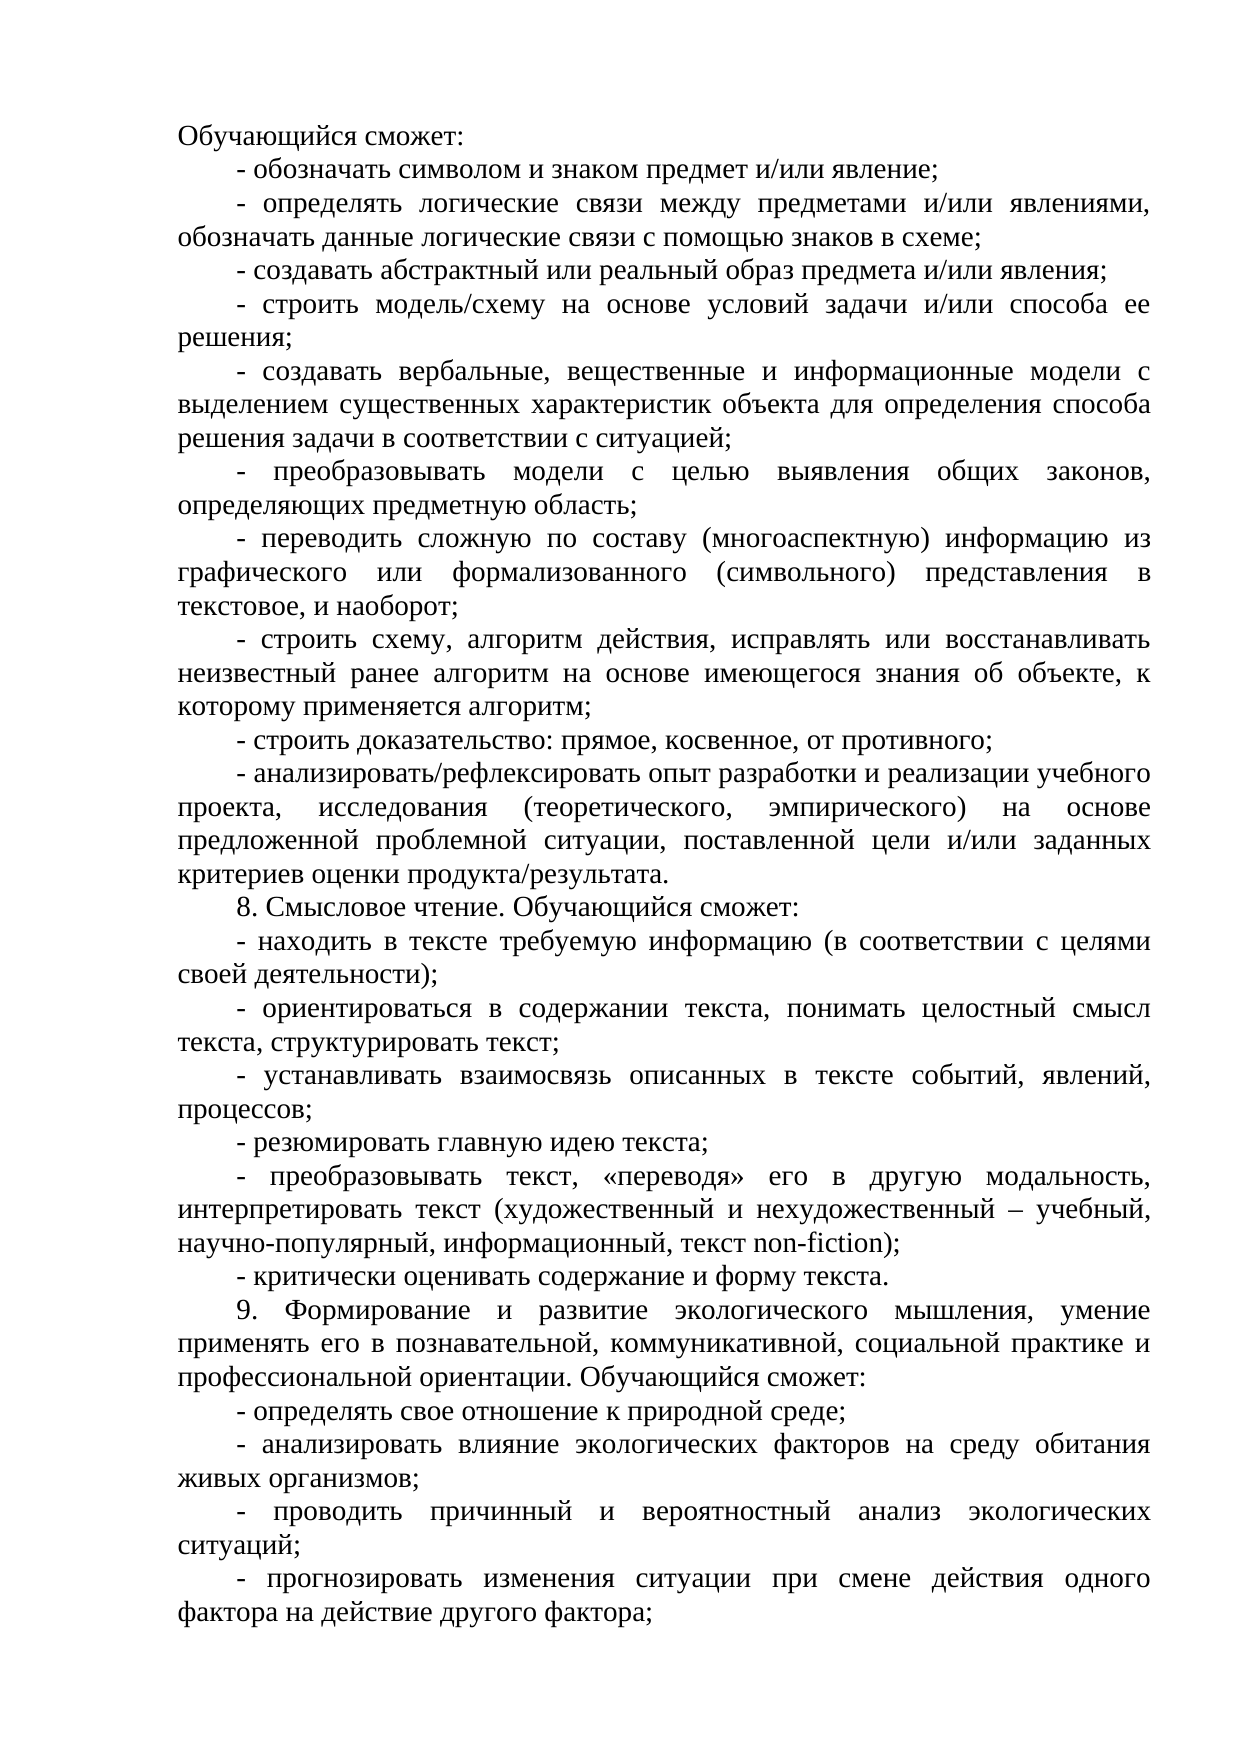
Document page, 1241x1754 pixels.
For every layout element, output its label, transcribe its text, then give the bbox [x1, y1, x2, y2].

text - обозначать символом и знаком предмет и/или явление; [177, 152, 1152, 185]
text - прогнозировать изменения ситуации при смене действия одного фактора на действие другого фактора; [177, 1560, 1152, 1627]
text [177, 118, 1152, 152]
text - создавать вербальные, вещественные и информационные модели с выделением существенных характеристик объекта для определения способа решения задачи в соответствии с ситуацией; [177, 353, 1152, 453]
text 9. Формирование и развитие экологического мышления, умение применять его в познавательной, коммуникативной, социальной практике и профессиональной ориентации. Обучающийся сможет: [177, 1292, 1152, 1393]
text - определять логические связи между предметами и/или явлениями, обозначать данные логические связи с помощью знаков в схеме; [177, 185, 1152, 252]
text - переводить сложную по составу (многоаспектную) информацию из графического или формализованного (символьного) представления в текстовое, и наоборот; [177, 521, 1152, 621]
text - анализировать влияние экологических факторов на среду обитания живых организмов; [177, 1426, 1152, 1493]
text - проводить причинный и вероятностный анализ экологических ситуаций; [177, 1493, 1152, 1560]
text - определять свое отношение к природной среде; [177, 1393, 1152, 1426]
text - строить доказательство: прямое, косвенное, от противного; [177, 722, 1152, 755]
text - ориентироваться в содержании текста, понимать целостный смысл текста, структурировать текст; [177, 990, 1152, 1057]
text - анализировать/рефлексировать опыт разработки и реализации учебного проекта, исследования (теоретического, эмпирического) на основе предложенной проблемной ситуации, поставленной цели и/или заданных критериев оценки продукта/результата. [177, 755, 1152, 889]
text - строить схему, алгоритм действия, исправлять или восстанавливать неизвестный ранее алгоритм на основе имеющегося знания об объекте, к которому применяется алгоритм; [177, 621, 1152, 722]
text - создавать абстрактный или реальный образ предмета и/или явления; [177, 252, 1152, 286]
text - устанавливать взаимосвязь описанных в тексте событий, явлений, процессов; [177, 1057, 1152, 1124]
text - преобразовывать модели с целью выявления общих законов, определяющих предметную область; [177, 453, 1152, 521]
text - преобразовывать текст, «переводя» его в другую модальность, интерпретировать текст (художественный и нехудожественный – учебный, научно-популярный, информационный, текст non-fiction); [177, 1158, 1152, 1258]
text 8. Смысловое чтение. Обучающийся сможет: [177, 889, 1152, 923]
text - находить в тексте требуемую информацию (в соответствии с целями своей деятельности); [177, 923, 1152, 990]
text - резюмировать главную идею текста; [177, 1124, 1152, 1158]
text - строить модель/схему на основе условий задачи и/или способа ее решения; [177, 286, 1152, 353]
text - критически оценивать содержание и форму текста. [177, 1258, 1152, 1292]
